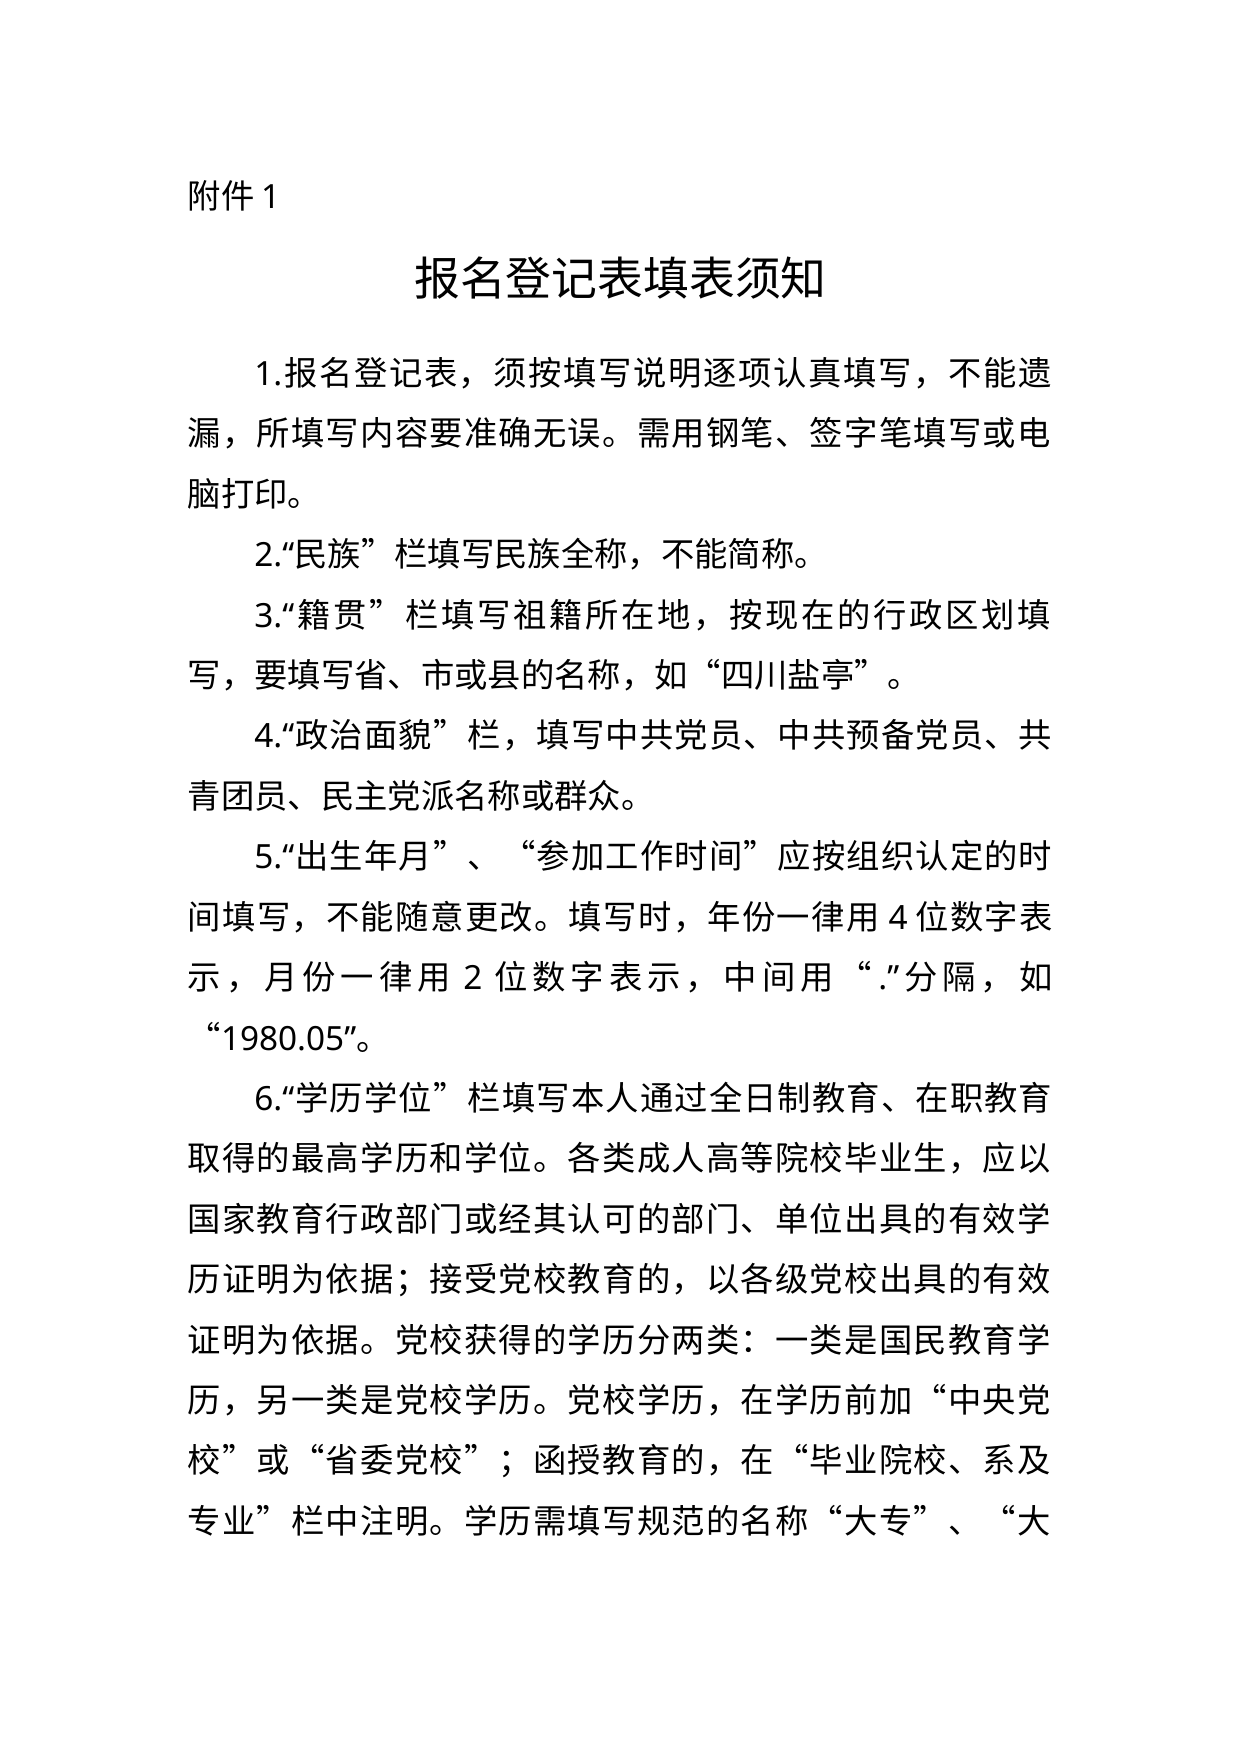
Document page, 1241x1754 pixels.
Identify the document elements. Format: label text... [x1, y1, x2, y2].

text 附件1 [187, 162, 1053, 227]
text 5.“出生年月”、“参加工作时间”应按组织认定的时间填写，不能随意更改。填写时，年份一律用4位数字表示，月份一律用2位数字表示，中间用“.”分隔，如“1980.05”。 [187, 820, 1053, 1062]
text 1.报名登记表，须按填写说明逐项认真填写，不能遗漏，所填写内容要准确无误。需用钢笔、签字笔填写或电脑打印。 [187, 337, 1053, 518]
text 2.“民族”栏填写民族全称，不能简称。 [187, 518, 1053, 579]
text 4.“政治面貌”栏，填写中共党员、中共预备党员、共青团员、民主党派名称或群众。 [187, 699, 1053, 820]
text 报名登记表填表须知 [187, 227, 1053, 324]
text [187, 1062, 1053, 1545]
text 3.“籍贯”栏填写祖籍所在地，按现在的行政区划填写，要填写省、市或县的名称，如“四川盐亭”。 [187, 579, 1053, 699]
